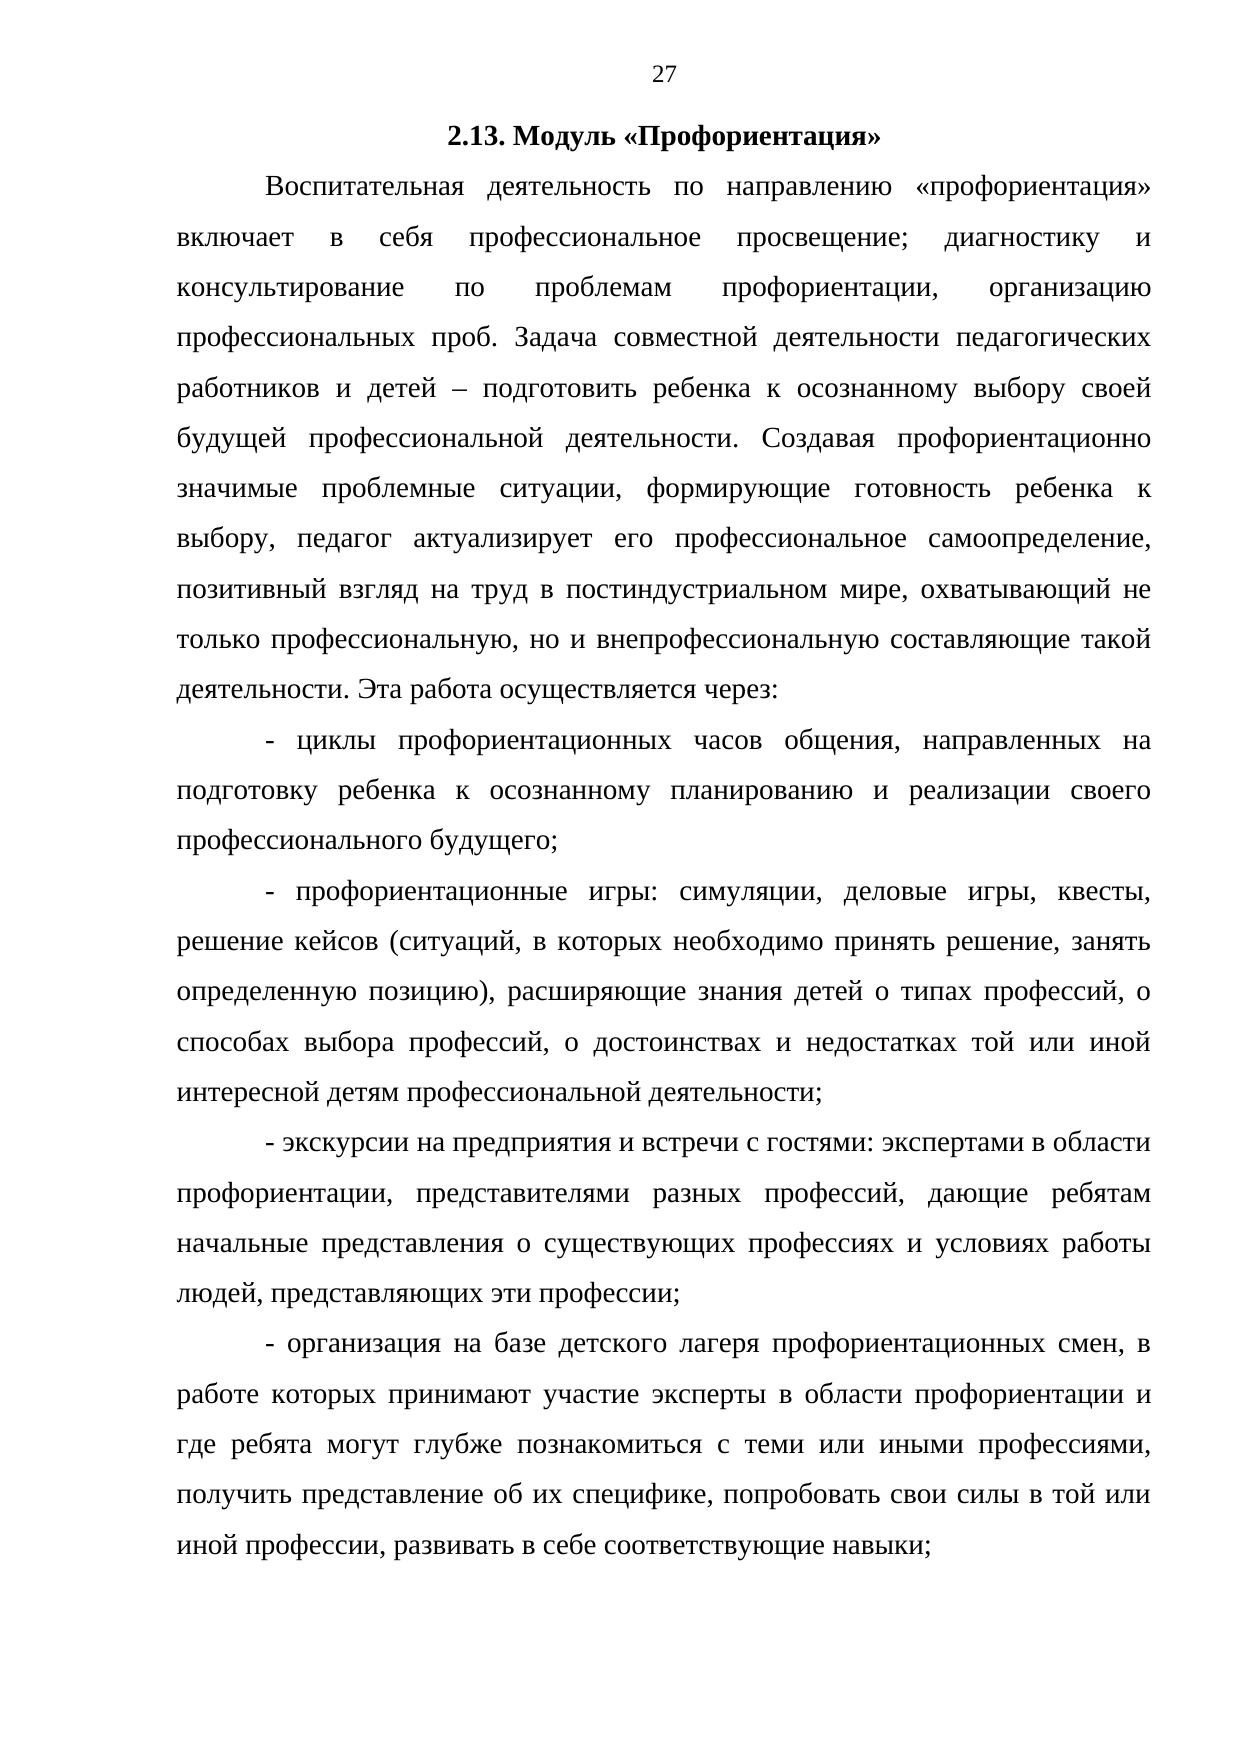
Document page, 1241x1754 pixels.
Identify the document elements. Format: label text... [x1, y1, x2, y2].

text - экскурсии на предприятия и встречи с гостями: экспертами в области профориентации, представителями разных профессий, дающие ребятам начальные представления о существующих профессиях и условиях работы людей, представляющих эти профессии; [176, 1124, 1152, 1309]
text - профориентационные игры: симуляции, деловые игры, квесты, решение кейсов (ситуаций, в которых необходимо принять решение, занять определенную позицию), расширяющие знания детей о типах профессий, о способах выбора профессий, о достоинствах и недостатках той или иной интересной детям профессиональной деятельности; [176, 873, 1152, 1108]
text - организация на базе детского лагеря профориентационных смен, в работе которых принимают участие эксперты в области профориентации и где ребята могут глубже познакомиться с теми или иными профессиями, получить представление об их специфике, попробовать свои силы в той или иной профессии, развивать в себе соответствующие навыки; [176, 1326, 1152, 1560]
text - циклы профориентационных часов общения, направленных на подготовку ребенка к осознанному планированию и реализации своего профессионального будущего; [176, 722, 1152, 856]
text Воспитательная деятельность по направлению «профориентация» включает в себя профессиональное просвещение; диагностику и консультирование по проблемам профориентации, организацию профессиональных проб. Задача совместной деятельности педагогических работников и детей – подготовить ребенка к осознанному выбору своей будущей профессиональной деятельности. Создавая профориентационно значимые проблемные ситуации, формирующие готовность ребенка к выбору, педагог актуализирует его профессиональное самоопределение, позитивный взгляд на труд в постиндустриальном мире, охватывающий не только профессиональную, но и внепрофессиональную составляющие такой деятельности. Эта работа осуществляется через: [176, 168, 1152, 705]
text 2.13. Модуль «Профориентация» [176, 118, 1152, 152]
